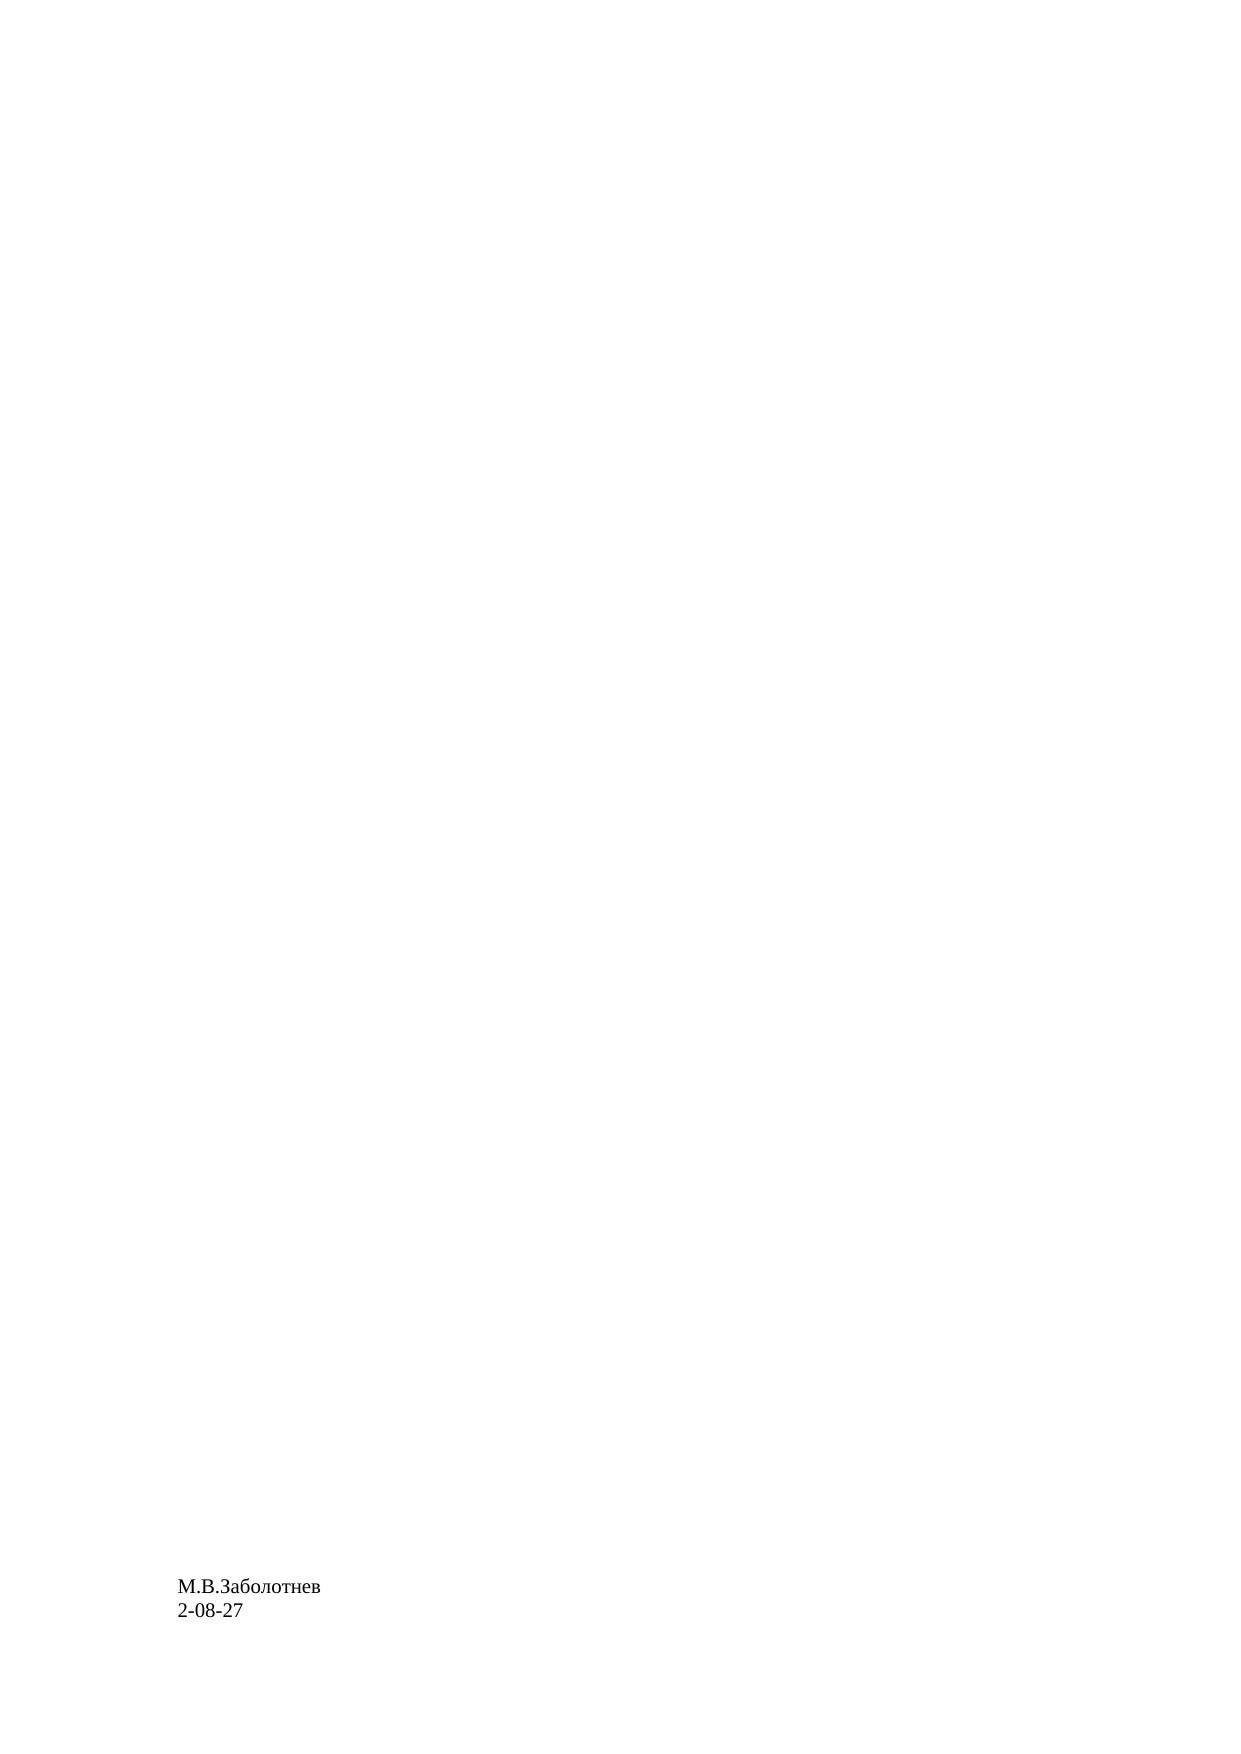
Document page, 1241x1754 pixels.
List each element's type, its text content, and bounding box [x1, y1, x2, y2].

text М.В.Заболотнев [177, 1574, 1181, 1598]
text 2-08-27 [177, 1598, 1181, 1622]
